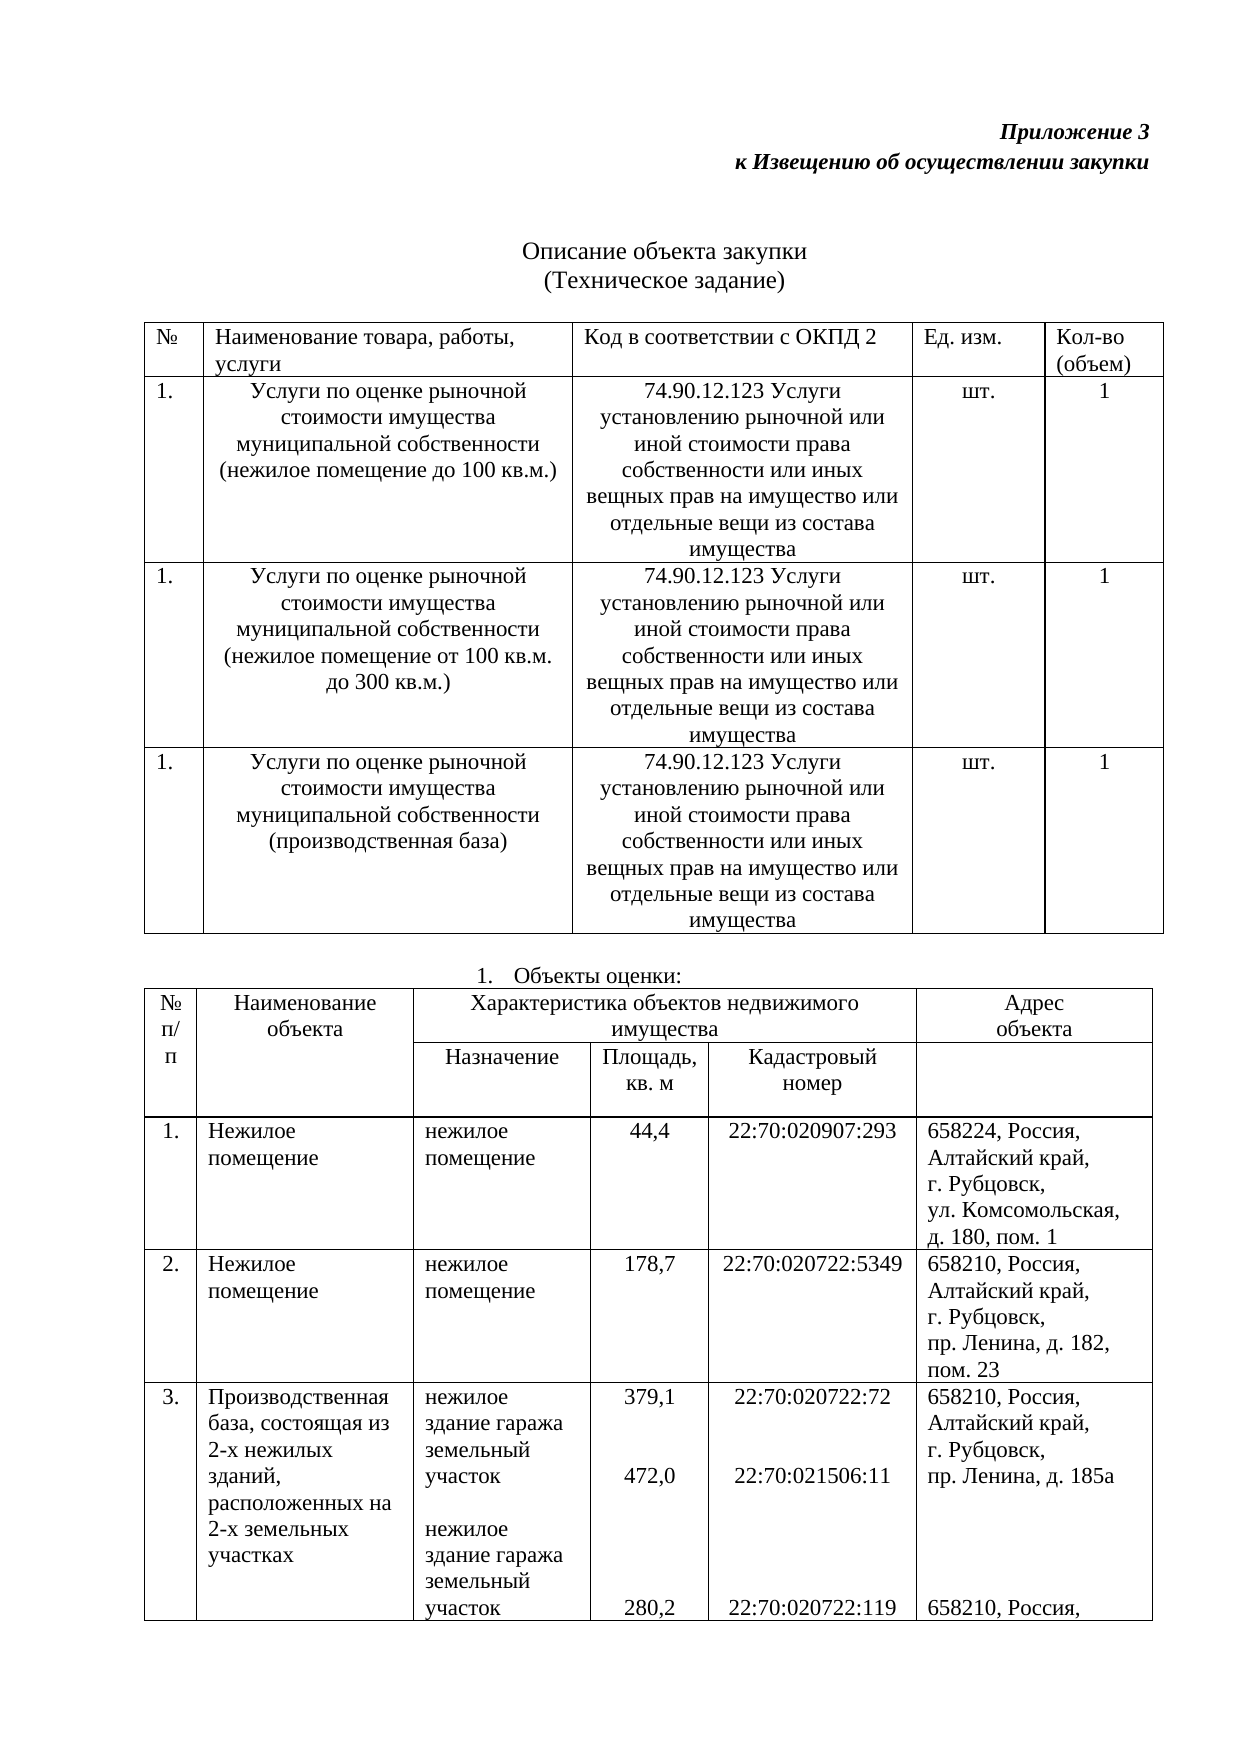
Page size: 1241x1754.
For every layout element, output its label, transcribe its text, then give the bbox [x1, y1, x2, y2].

table_cell 658210, Россия, Алтайский край, г. Рубцовск, пр. Ленина, д. 182, пом. 23 [917, 1250, 1152, 1382]
table_cell 74.90.12.123 Услуги установлению рыночной или иной стоимости права собственности или иных вещных прав на имущество или отдельные вещи из состава имущества [573, 377, 912, 562]
table_cell Кадастровый номер [709, 1043, 916, 1116]
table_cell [917, 1383, 1152, 1620]
table_cell Услуги по оценке рыночной стоимости имущества муниципальной собственности (производственная база) [204, 748, 572, 933]
table_cell 44,4 [591, 1118, 708, 1249]
text (Техническое задание) [177, 265, 1152, 293]
table_cell шт. [913, 377, 1044, 562]
text Приложение 3 [177, 118, 1152, 144]
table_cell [197, 1383, 413, 1620]
table_cell 1 [1046, 748, 1163, 933]
table_header Код в соответствии с ОКПД 2 [573, 323, 912, 376]
table_cell Назначение [414, 1043, 590, 1116]
table_cell 3. [145, 1383, 196, 1620]
table_header Наименование объекта [197, 989, 413, 1116]
table_cell шт. [913, 563, 1044, 747]
table_cell Услуги по оценке рыночной стоимости имущества муниципальной собственности (нежилое помещение до 100 кв.м.) [204, 377, 572, 562]
table_cell [917, 1043, 1152, 1116]
table_header Адрес объекта [917, 989, 1152, 1042]
table_cell 1. [145, 748, 203, 933]
table_cell Услуги по оценке рыночной стоимости имущества муниципальной собственности (нежилое помещение от 100 кв.м. до 300 кв.м.) [204, 563, 572, 747]
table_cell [414, 1383, 590, 1620]
text Описание объекта закупки [177, 236, 1152, 265]
table_cell 74.90.12.123 Услуги установлению рыночной или иной стоимости права собственности или иных вещных прав на имущество или отдельные вещи из состава имущества [573, 563, 912, 747]
text к Извещению об осуществлении закупки [177, 148, 1152, 175]
table_cell 1. [145, 377, 203, 562]
table_cell 1 [1046, 563, 1163, 747]
table_header № п/п [145, 989, 196, 1116]
table_cell нежилое помещение [414, 1250, 590, 1382]
table_header Наименование товара, работы, услуги [204, 323, 572, 376]
table_cell Площадь, кв. м [591, 1043, 708, 1116]
table_cell 22:70:020722:5349 [709, 1250, 916, 1382]
table_cell 74.90.12.123 Услуги установлению рыночной или иной стоимости права собственности или иных вещных прав на имущество или отдельные вещи из состава имущества [573, 748, 912, 933]
table_cell 22:70:020907:293 [709, 1118, 916, 1249]
table_cell 178,7 [591, 1250, 708, 1382]
table_cell шт. [913, 748, 1044, 933]
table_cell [591, 1383, 708, 1620]
table_header № [145, 323, 203, 376]
table_cell 1. [145, 1118, 196, 1249]
table_cell Нежилое помещение [197, 1250, 413, 1382]
table_cell нежилое помещение [414, 1118, 590, 1249]
list Объекты оценки: [476, 962, 1152, 988]
table_header Ед. изм. [913, 323, 1044, 376]
table_header Характеристика объектов недвижимого имущества [414, 989, 916, 1042]
table_cell 1. [145, 563, 203, 747]
table_cell 2. [145, 1250, 196, 1382]
table_header Кол-во (объем) [1046, 323, 1163, 376]
table_cell 658224, Россия, Алтайский край, г. Рубцовск, ул. Комсомольская, д. 180, пом. 1 [917, 1118, 1152, 1249]
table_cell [709, 1383, 916, 1620]
table_cell 1 [1046, 377, 1163, 562]
table_cell Нежилое помещение [197, 1118, 413, 1249]
